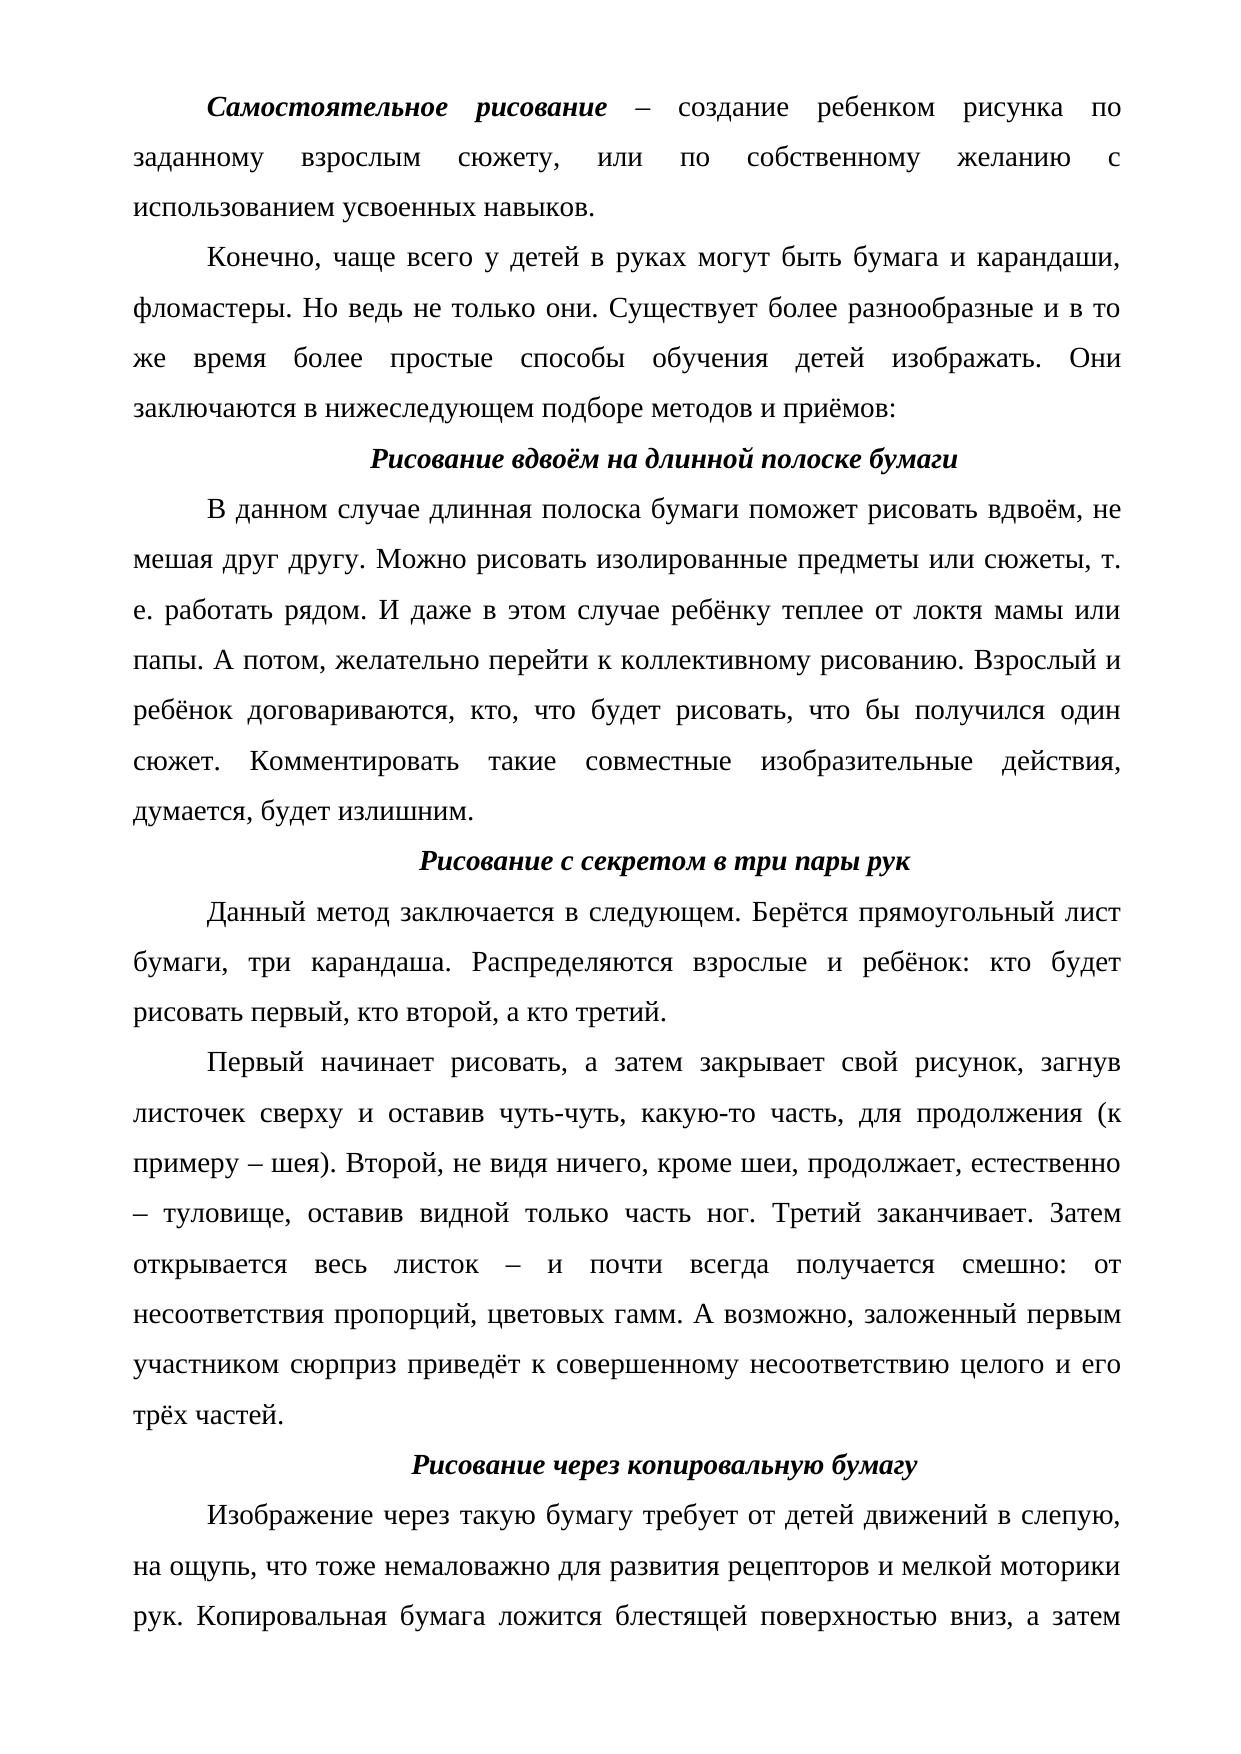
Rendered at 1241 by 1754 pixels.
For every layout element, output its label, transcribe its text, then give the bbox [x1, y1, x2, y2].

text В данном случае длинная полоска бумаги поможет рисовать вдвоём, не мешая друг другу. Можно рисовать изолированные предметы или сюжеты, т. е. работать рядом. И даже в этом случае ребёнку теплее от локтя мамы или папы. А потом, желательно перейти к коллективному рисованию. Взрослый и ребёнок договариваются, кто, что будет рисовать, что бы получился один сюжет. Комментировать такие совместные изобразительные действия, думается, будет излишним. [133, 491, 1122, 827]
text Рисование вдвоём на длинной полоске бумаги [133, 441, 1122, 474]
text Конечно, чаще всего у детей в руках могут быть бумага и карандаши, фломастеры. Но ведь не только они. Существует более разнообразные и в то же время более простые способы обучения детей изображать. Они заключаются в нижеследующем подборе методов и приёмов: [133, 239, 1122, 424]
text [133, 1497, 1122, 1632]
text Рисование с секретом в три пары рук [133, 843, 1122, 877]
text Самостоятельное рисование – создание ребенком рисунка по заданному взрослым сюжету, или по собственному желанию с использованием усвоенных навыков. [133, 89, 1122, 223]
text Рисование через копировальную бумагу [133, 1447, 1122, 1481]
text Данный метод заключается в следующем. Берётся прямоугольный лист бумаги, три карандаша. Распределяются взрослые и ребёнок: кто будет рисовать первый, кто второй, а кто третий. [133, 894, 1122, 1028]
text Первый начинает рисовать, а затем закрывает свой рисунок, загнув листочек сверху и оставив чуть-чуть, какую-то часть, для продолжения (к примеру – шея). Второй, не видя ничего, кроме шеи, продолжает, естественно – туловище, оставив видной только часть ног. Третий заканчивает. Затем открывается весь листок – и почти всегда получается смешно: от несоответствия пропорций, цветовых гамм. А возможно, заложенный первым участником сюрприз приведёт к совершенному несоответствию целого и его трёх частей. [133, 1044, 1122, 1430]
